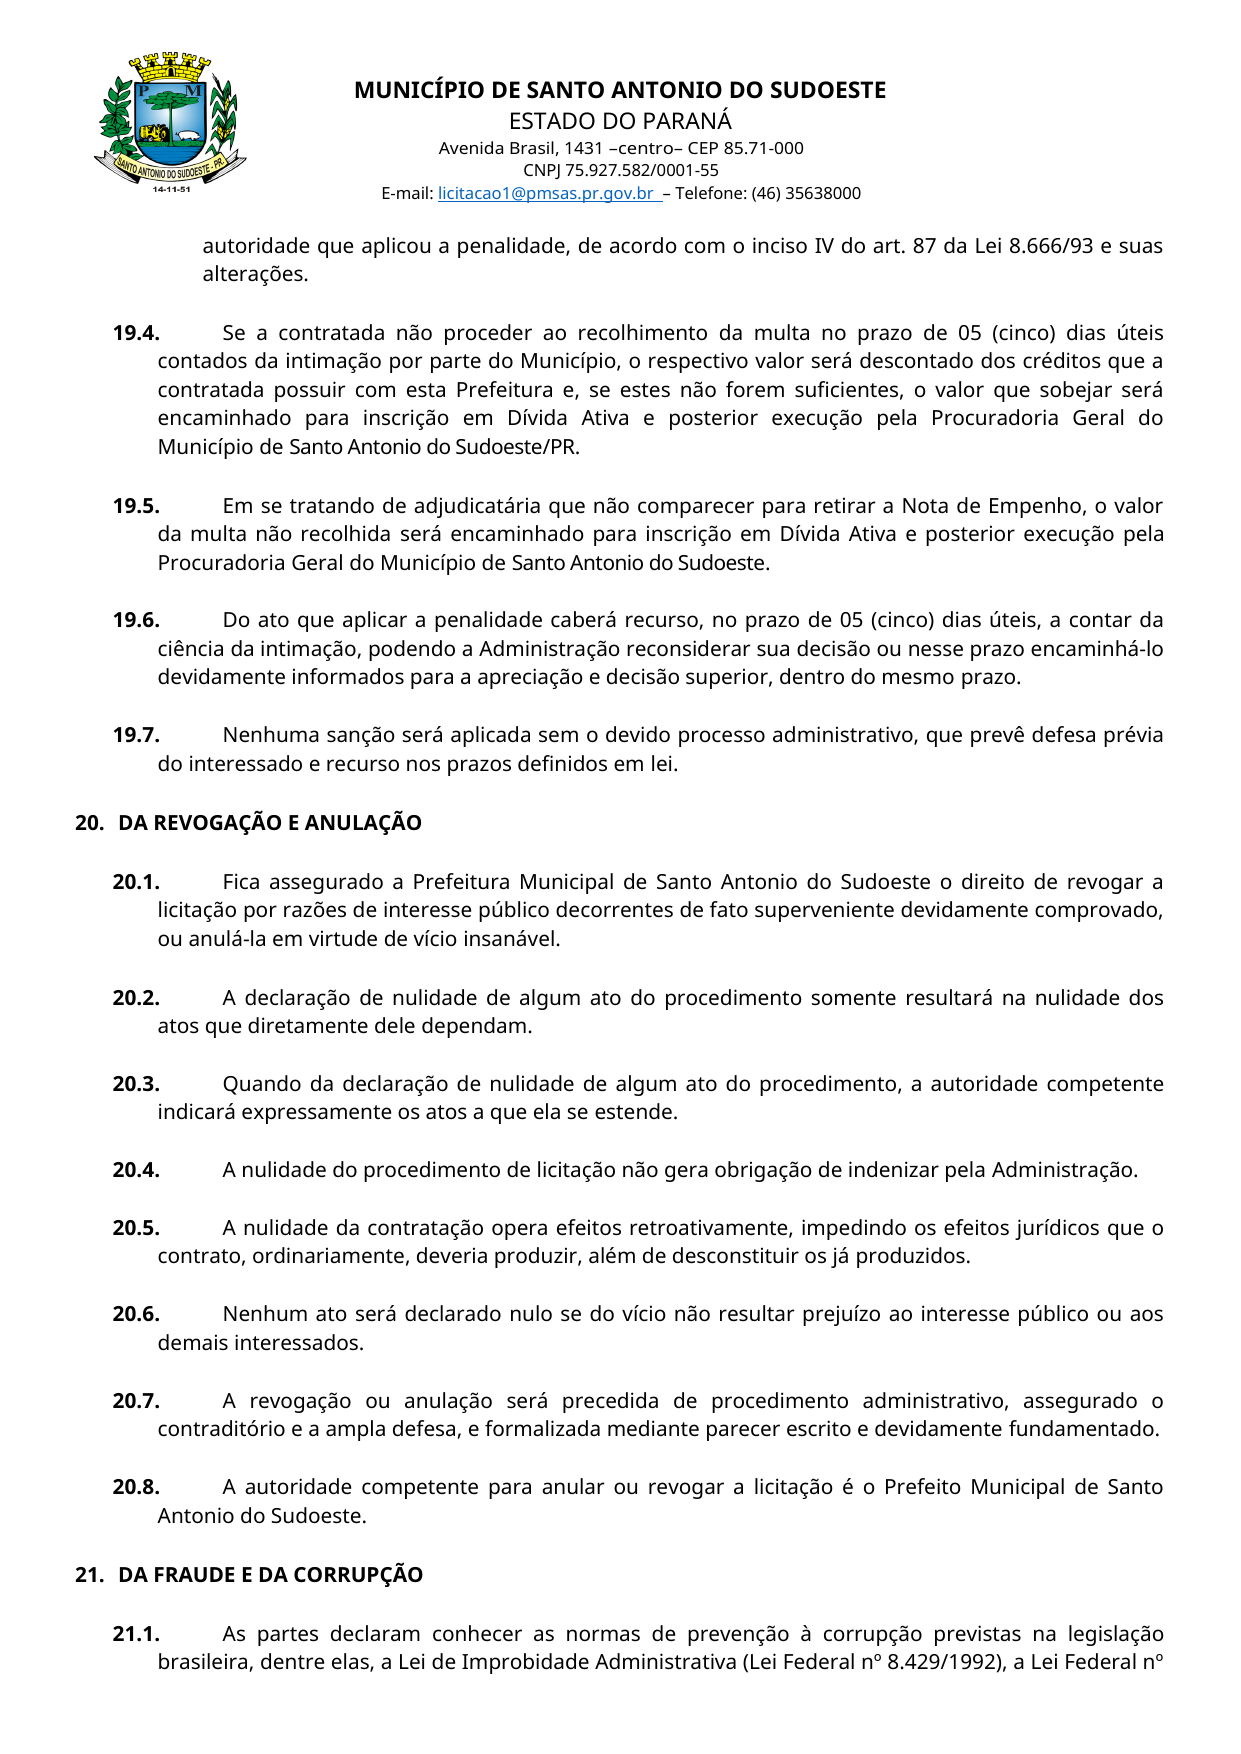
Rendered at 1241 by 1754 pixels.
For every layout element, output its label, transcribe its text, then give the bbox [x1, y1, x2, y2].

list Do ato que aplicar a penalidade caberá recurso, no prazo de 05 (cinco) dias úteis, a contar da ciência da intimação, podendo a Administração reconsiderar sua decisão ou nesse prazo encaminhá-lo devidamente informados para a apreciação e decisão superior, dentro do mesmo prazo. [112, 606, 1165, 691]
list Em se tratando de adjudicatária que não comparecer para retirar a Nota de Empenho, o valor da multa não recolhida será encaminhado para inscrição em Dívida Ativa e posterior execução pela Procuradoria Geral do Município de Santo Antonio do Sudoeste. [112, 491, 1165, 576]
list A autoridade competente para anular ou revogar a licitação é o Prefeito Municipal de Santo Antonio do Sudoeste. [112, 1472, 1165, 1529]
list DA REVOGAÇÃO E ANULAÇÃO [75, 808, 1165, 836]
list A declaração de nulidade de algum ato do procedimento somente resultará na nulidade dos atos que diretamente dele dependam. [112, 983, 1165, 1039]
list Nenhum ato será declarado nulo se do vício não resultar prejuízo ao interesse público ou aos demais interessados. [112, 1299, 1165, 1356]
list A nulidade do procedimento de licitação não gera obrigação de indenizar pela Administração. [112, 1155, 1165, 1184]
list DA FRAUDE E DA CORRUPÇÃO [75, 1560, 1165, 1588]
list Fica assegurado a Prefeitura Municipal de Santo Antonio do Sudoeste o direito de revogar a licitação por razões de interesse público decorrentes de fato superveniente devidamente comprovado, ou anulá-la em virtude de vício insanável. [112, 867, 1165, 952]
list A revogação ou anulação será precedida de procedimento administrativo, assegurado o contraditório e a ampla defesa, e formalizada mediante parecer escrito e devidamente fundamentado. [112, 1386, 1165, 1443]
list A nulidade da contratação opera efeitos retroativamente, impedindo os efeitos jurídicos que o contrato, ordinariamente, deveria produzir, além de desconstituir os já produzidos. [112, 1213, 1165, 1270]
list Quando da declaração de nulidade de algum ato do procedimento, a autoridade competente indicará expressamente os atos a que ela se estende. [112, 1069, 1165, 1126]
picture [93, 52, 247, 192]
list Se a contratada não proceder ao recolhimento da multa no prazo de 05 (cinco) dias úteis contados da intimação por parte do Município, o respectivo valor será descontado dos créditos que a contratada possuir com esta Prefeitura e, se estes não forem suficientes, o valor que sobejar será encaminhado para inscrição em Dívida Ativa e posterior execução pela Procuradoria Geral do Município de Santo Antonio do Sudoeste/PR. [112, 318, 1165, 460]
list Nenhuma sanção será aplicada sem o devido processo administrativo, que prevê defesa prévia do interessado e recurso nos prazos definidos em lei. [112, 720, 1165, 777]
